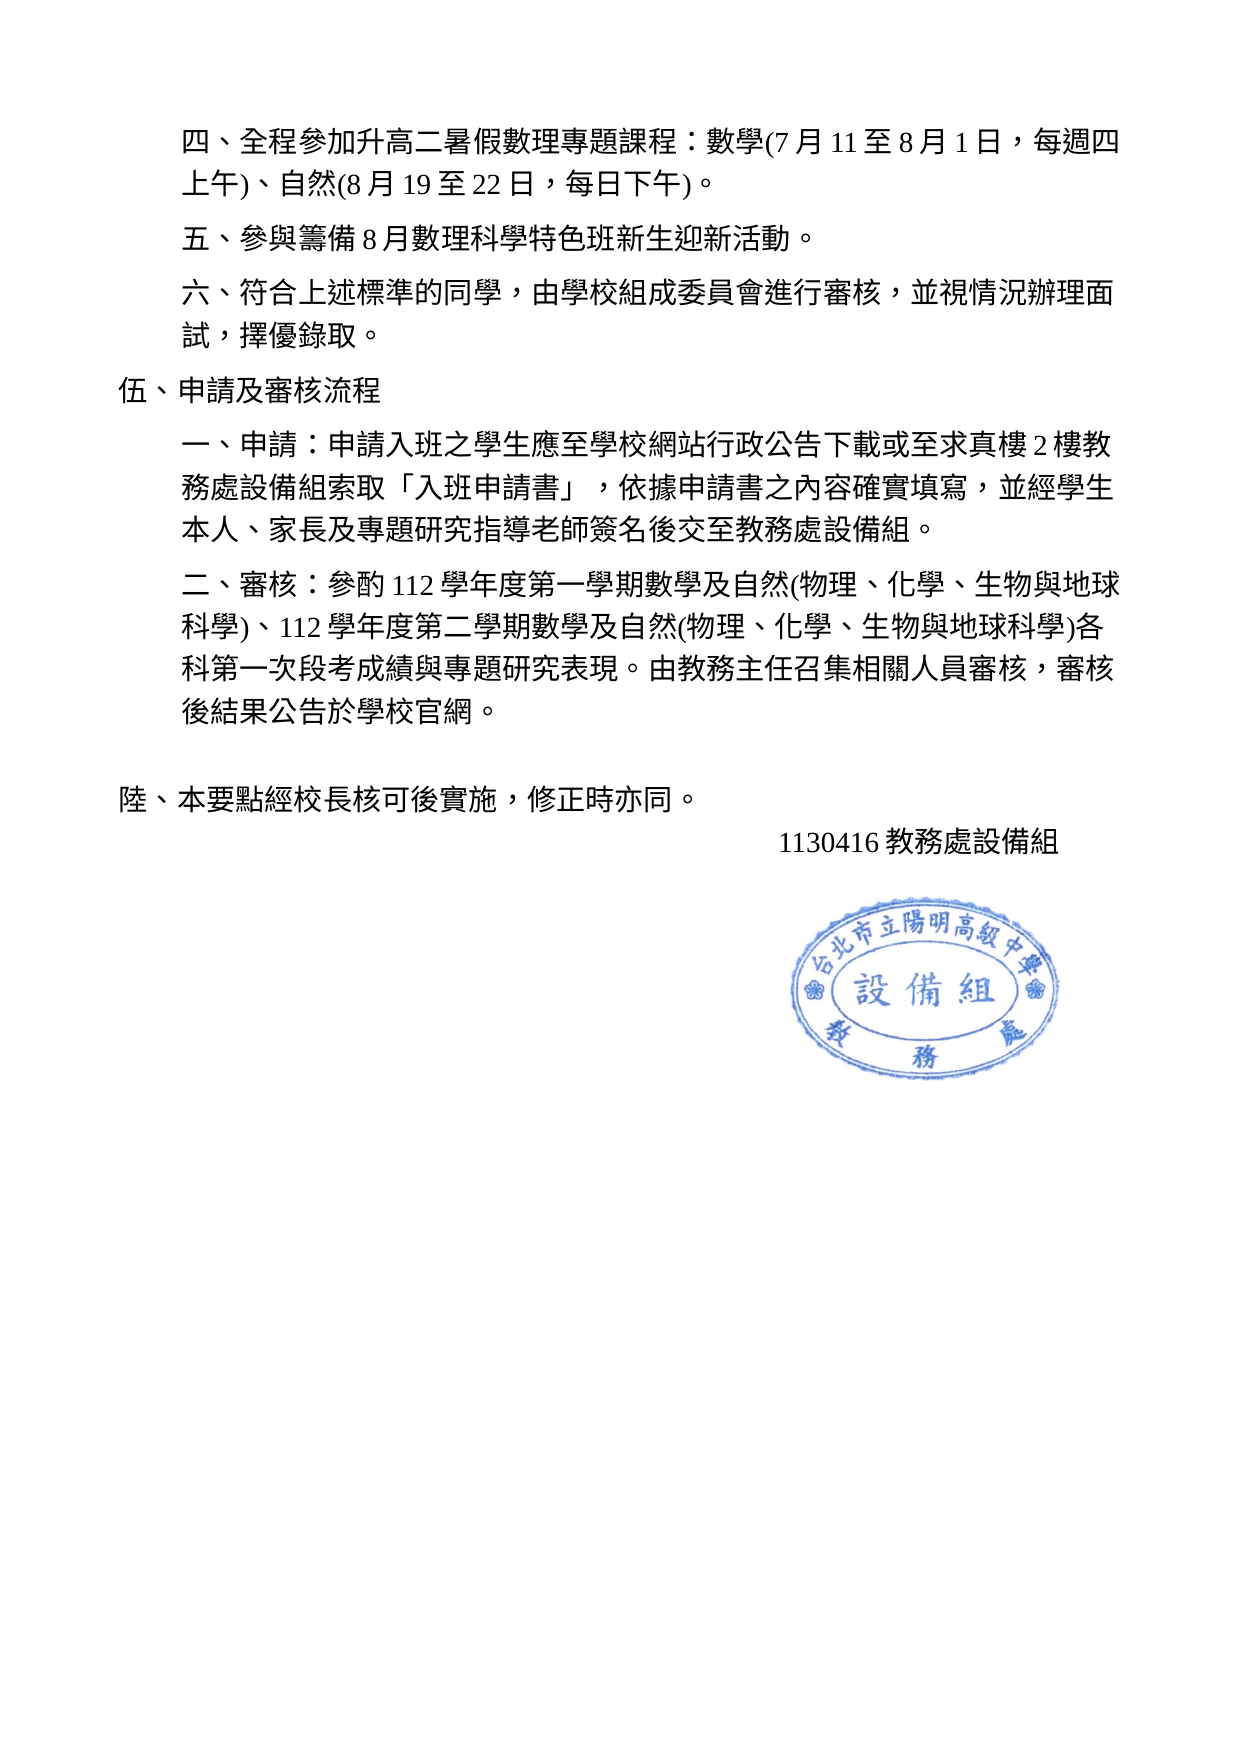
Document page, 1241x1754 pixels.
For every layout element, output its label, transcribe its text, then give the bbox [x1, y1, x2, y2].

picture [788, 894, 1060, 1081]
text 六、符合上述標準的同學，由學校組成委員會進行審核，並視情況辦理面試，擇優錄取。 [181, 270, 1122, 354]
text 1130416教務處設備組 [118, 819, 1059, 861]
text 四、全程參加升高二暑假數理專題課程：數學(7月11至8月1日，每週四上午)、自然(8月19至22日，每日下午)。 [181, 118, 1122, 203]
text 五、參與籌備8月數理科學特色班新生迎新活動。 [181, 215, 1122, 257]
text 一、申請：申請入班之學生應至學校網站行政公告下載或至求真樓2樓教務處設備組索取「入班申請書」，依據申請書之內容確實填寫，並經學生本人、家長及專題研究指導老師簽名後交至教務處設備組。 [181, 422, 1122, 549]
text 二、審核：參酌112學年度第一學期數學及自然(物理、化學、生物與地球科學)、112學年度第二學期數學及自然(物理、化學、生物與地球科學)各科第一次段考成績與專題研究表現。由教務主任召集相關人員審核，審核後結果公告於學校官網。 [181, 561, 1122, 730]
list 申請及審核流程 [118, 367, 1122, 409]
list 本要點經校長核可後實施，修正時亦同。 [118, 776, 1122, 819]
